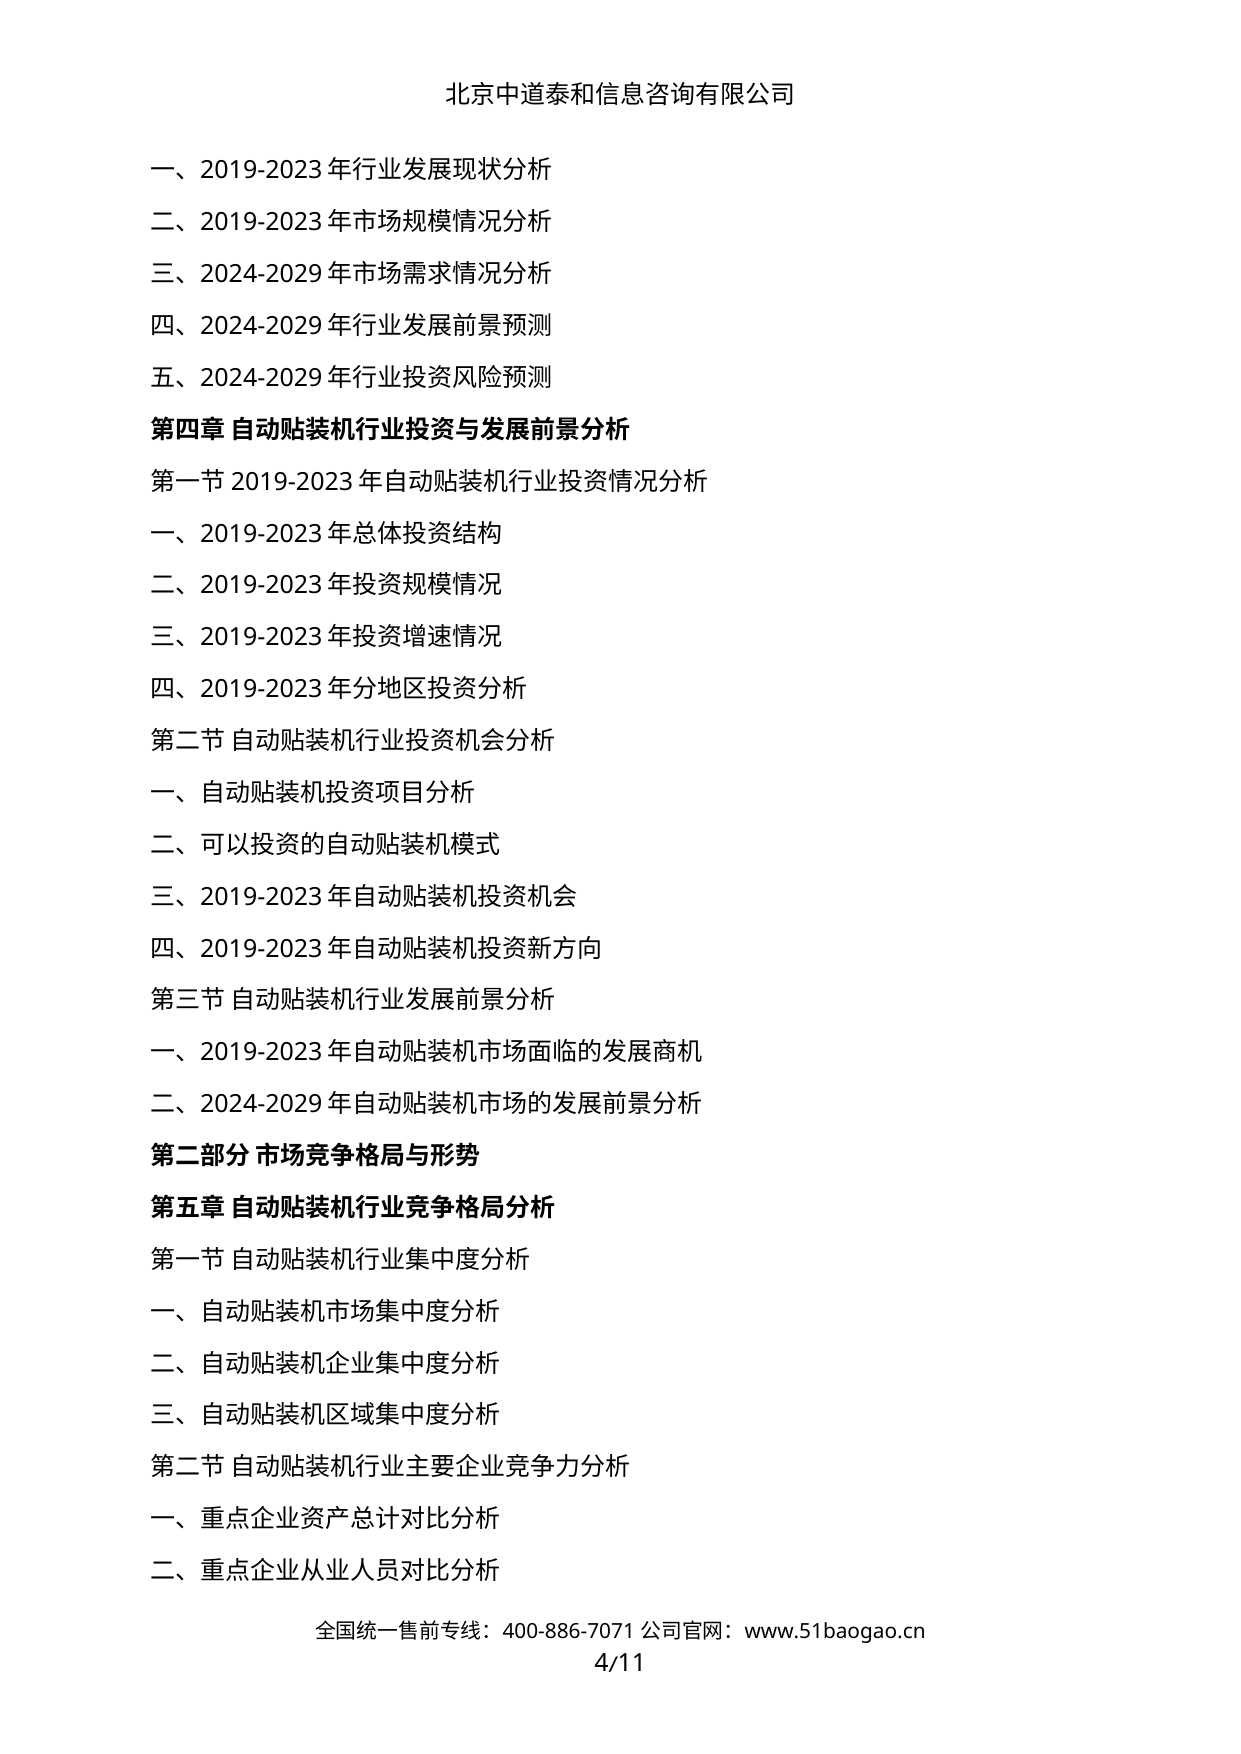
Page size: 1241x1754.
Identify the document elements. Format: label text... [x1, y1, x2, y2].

text 第五章 自动贴装机行业竞争格局分析 [150, 1187, 1090, 1224]
text 三、2019-2023年投资增速情况 [150, 617, 1090, 653]
text 第二节 自动贴装机行业主要企业竞争力分析 [150, 1447, 1090, 1483]
text 二、2024-2029年自动贴装机市场的发展前景分析 [150, 1084, 1090, 1120]
text 二、自动贴装机企业集中度分析 [150, 1343, 1090, 1379]
text 二、2019-2023年市场规模情况分析 [150, 202, 1090, 238]
text 二、重点企业从业人员对比分析 [150, 1551, 1090, 1587]
text 五、2024-2029年行业投资风险预测 [150, 357, 1090, 394]
text 二、可以投资的自动贴装机模式 [150, 824, 1090, 861]
text 一、自动贴装机投资项目分析 [150, 772, 1090, 809]
text 二、2019-2023年投资规模情况 [150, 565, 1090, 601]
text 一、重点企业资产总计对比分析 [150, 1499, 1090, 1535]
text 第二部分 市场竞争格局与形势 [150, 1136, 1090, 1172]
text 三、2024-2029年市场需求情况分析 [150, 254, 1090, 290]
text 第三节 自动贴装机行业发展前景分析 [150, 980, 1090, 1016]
text 三、2019-2023年自动贴装机投资机会 [150, 876, 1090, 912]
text 第二节 自动贴装机行业投资机会分析 [150, 721, 1090, 757]
text 四、2019-2023年自动贴装机投资新方向 [150, 928, 1090, 964]
text 三、自动贴装机区域集中度分析 [150, 1395, 1090, 1431]
text 一、2019-2023年总体投资结构 [150, 513, 1090, 549]
text 四、2024-2029年行业发展前景预测 [150, 306, 1090, 342]
text 第四章 自动贴装机行业投资与发展前景分析 [150, 409, 1090, 446]
text 一、2019-2023年自动贴装机市场面临的发展商机 [150, 1032, 1090, 1068]
text 第一节 自动贴装机行业集中度分析 [150, 1239, 1090, 1276]
text 一、2019-2023年行业发展现状分析 [150, 150, 1090, 186]
text 一、自动贴装机市场集中度分析 [150, 1291, 1090, 1327]
text 四、2019-2023年分地区投资分析 [150, 669, 1090, 705]
text 第一节 2019-2023年自动贴装机行业投资情况分析 [150, 461, 1090, 497]
